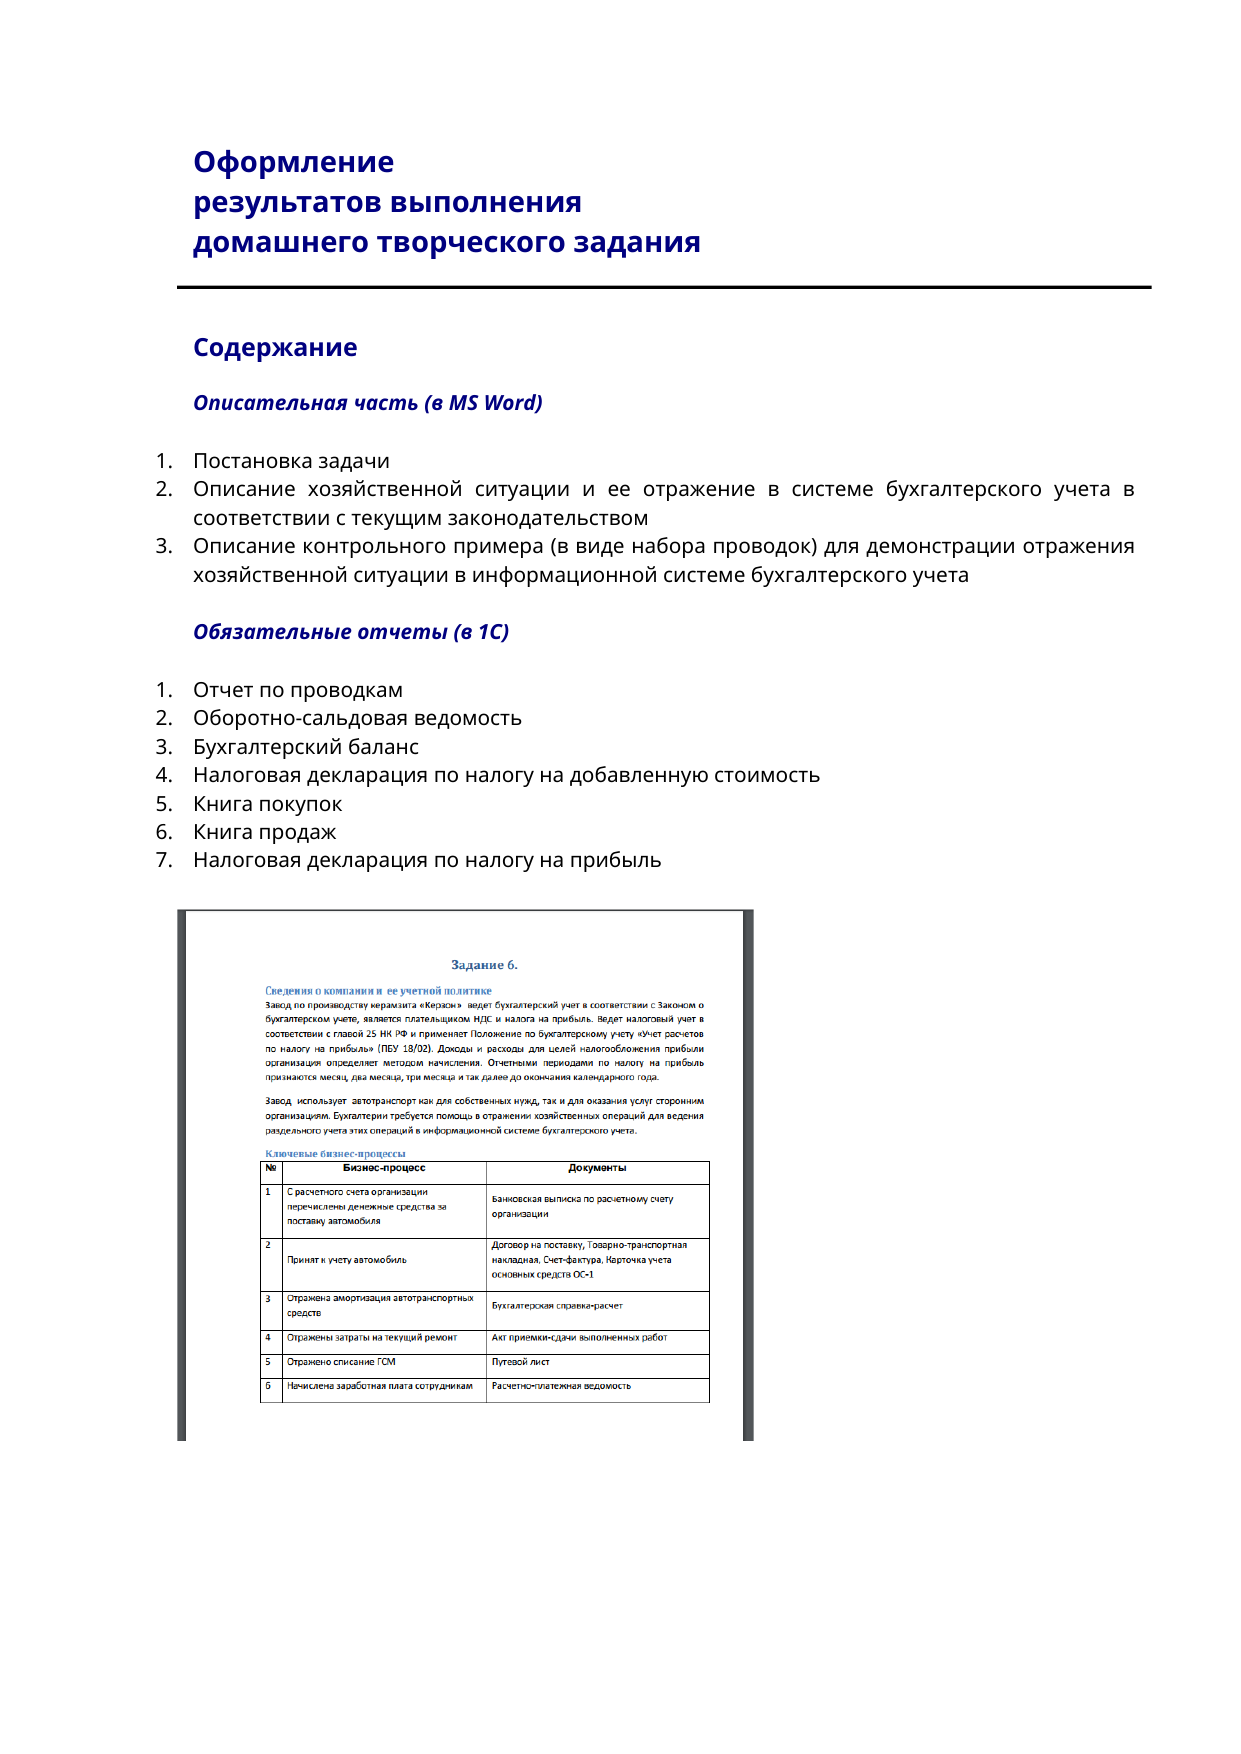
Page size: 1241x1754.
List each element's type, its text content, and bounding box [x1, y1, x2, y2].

text Содержание [193, 329, 1136, 363]
list Постановка задачи [155, 446, 1136, 474]
list Бухгалтерский баланс [155, 732, 1136, 760]
list Отчет по проводкам [155, 675, 1136, 703]
text Описательная часть (в MS Word) [193, 388, 1136, 417]
picture [177, 903, 754, 1441]
text Оформление результатов выполнения домашнего творческого задания [193, 142, 1136, 261]
list Оборотно-сальдовая ведомость [155, 703, 1136, 732]
list Книга покупок [155, 789, 1136, 817]
list Налоговая декларация по налогу на прибыль [155, 846, 1136, 874]
list Книга продаж [155, 817, 1136, 846]
text Обязательные отчеты (в 1С) [193, 617, 1136, 646]
list Налоговая декларация по налогу на добавленную стоимость [155, 760, 1136, 789]
list Описание хозяйственной ситуации и ее отражение в системе бухгалтерского учета в соответствии с текущим законодательством [155, 474, 1136, 531]
list Описание контрольного примера (в виде набора проводок) для демонстрации отражения хозяйственной ситуации в информационной системе бухгалтерского учета [155, 531, 1136, 588]
